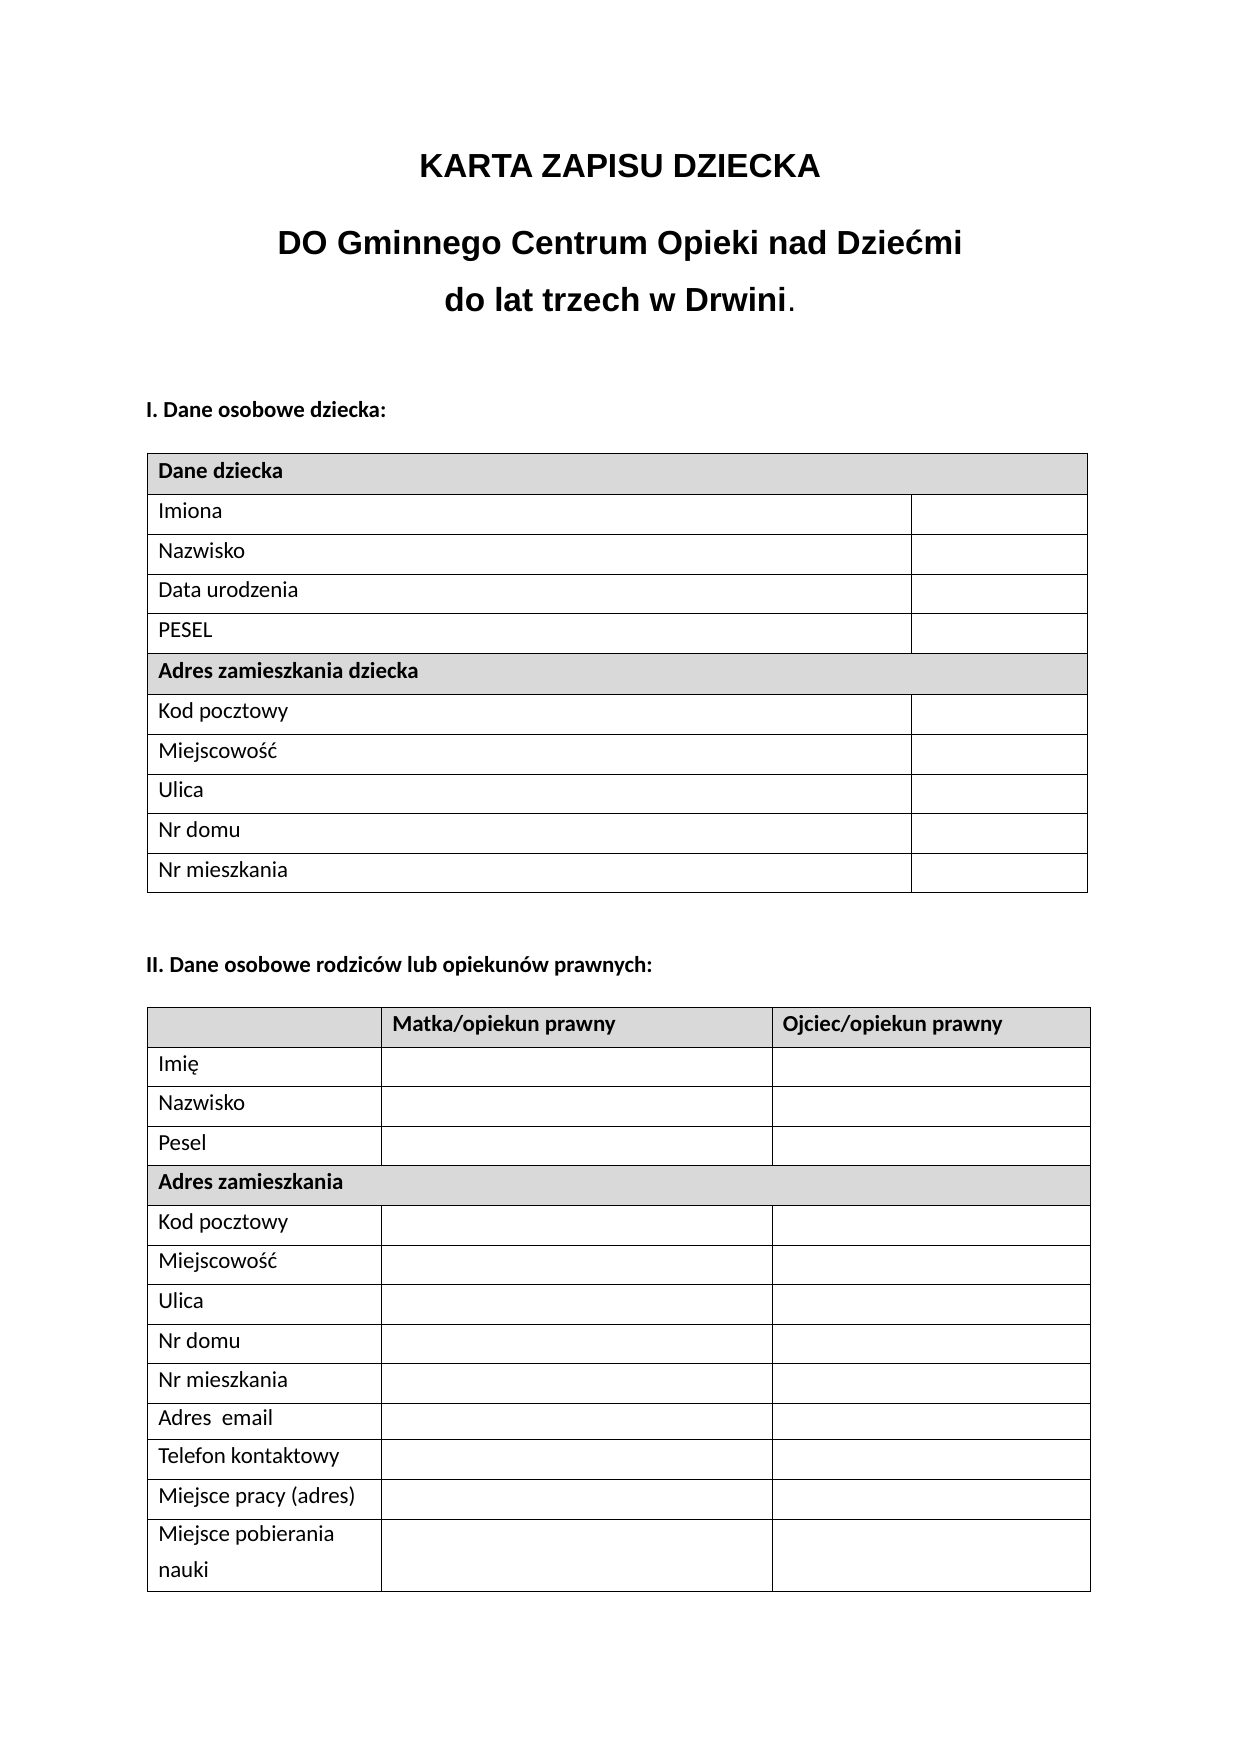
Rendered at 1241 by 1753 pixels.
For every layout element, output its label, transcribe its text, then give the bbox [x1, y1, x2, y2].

table_cell [382, 1480, 772, 1518]
table_cell Imię [148, 1048, 381, 1086]
table_cell [382, 1285, 772, 1324]
table_cell [773, 1440, 1090, 1479]
table_header [148, 1008, 381, 1047]
table_cell Pesel [148, 1127, 381, 1165]
table_cell Imiona [148, 495, 911, 534]
table_cell PESEL [148, 614, 911, 653]
list do lat trzech w Drwini. [146, 280, 1094, 319]
table_cell Data urodzenia [148, 575, 911, 613]
table_cell Miejscowość [148, 1246, 381, 1284]
table_cell [773, 1048, 1090, 1086]
table_cell [773, 1246, 1090, 1284]
table_cell [773, 1325, 1090, 1363]
table_header Dane dziecka [148, 454, 1087, 494]
table_cell [912, 775, 1087, 813]
table_cell Nazwisko [148, 535, 911, 573]
table_cell Nr mieszkania [148, 1364, 381, 1403]
table_cell Adres zamieszkania [148, 1166, 1090, 1205]
table_cell Adres zamieszkania dziecka [148, 654, 1087, 694]
table_cell [382, 1206, 772, 1244]
table_cell [382, 1404, 772, 1439]
table_cell [912, 495, 1087, 534]
table_cell Kod pocztowy [148, 1206, 381, 1244]
table_cell [382, 1127, 772, 1165]
table_cell [773, 1285, 1090, 1324]
table_cell [382, 1246, 772, 1284]
table_cell Miejscowość [148, 735, 911, 773]
table_cell Miejsce pracy (adres) [148, 1480, 381, 1518]
table_cell [912, 735, 1087, 773]
table_cell [382, 1048, 772, 1086]
table_cell [912, 814, 1087, 853]
table_cell [912, 695, 1087, 734]
table_cell [773, 1364, 1090, 1403]
table_cell [382, 1325, 772, 1363]
table_cell [382, 1364, 772, 1403]
table_header Ojciec/opiekun prawny [773, 1008, 1090, 1047]
table_cell [773, 1127, 1090, 1165]
table_cell [773, 1087, 1090, 1126]
table_cell [773, 1206, 1090, 1244]
table_header Matka/opiekun prawny [382, 1008, 772, 1047]
table_cell [773, 1520, 1090, 1591]
table_cell [382, 1087, 772, 1126]
table_cell Adres email [148, 1404, 381, 1439]
text I. Dane osobowe dziecka: [146, 395, 1094, 423]
list DO Gminnego Centrum Opieki nad Dziećmi [146, 223, 1094, 261]
table_cell [912, 614, 1087, 653]
table_cell [382, 1440, 772, 1479]
table_cell Nazwisko [148, 1087, 381, 1126]
table_cell Ulica [148, 775, 911, 813]
table_cell Miejsce pobierania nauki [148, 1520, 381, 1591]
table_cell Telefon kontaktowy [148, 1440, 381, 1479]
table_cell Nr domu [148, 814, 911, 853]
table_cell Nr domu [148, 1325, 381, 1363]
table_cell [773, 1480, 1090, 1518]
table_cell [912, 575, 1087, 613]
text KARTA ZAPISU DZIECKA [146, 146, 1094, 184]
table_cell Ulica [148, 1285, 381, 1324]
table_cell [912, 535, 1087, 573]
table_cell [382, 1520, 772, 1591]
table_cell Nr mieszkania [148, 854, 911, 892]
table_cell [912, 854, 1087, 892]
table_cell [773, 1404, 1090, 1439]
text II. Dane osobowe rodziców lub opiekunów prawnych: [146, 950, 1094, 978]
table_cell Kod pocztowy [148, 695, 911, 734]
